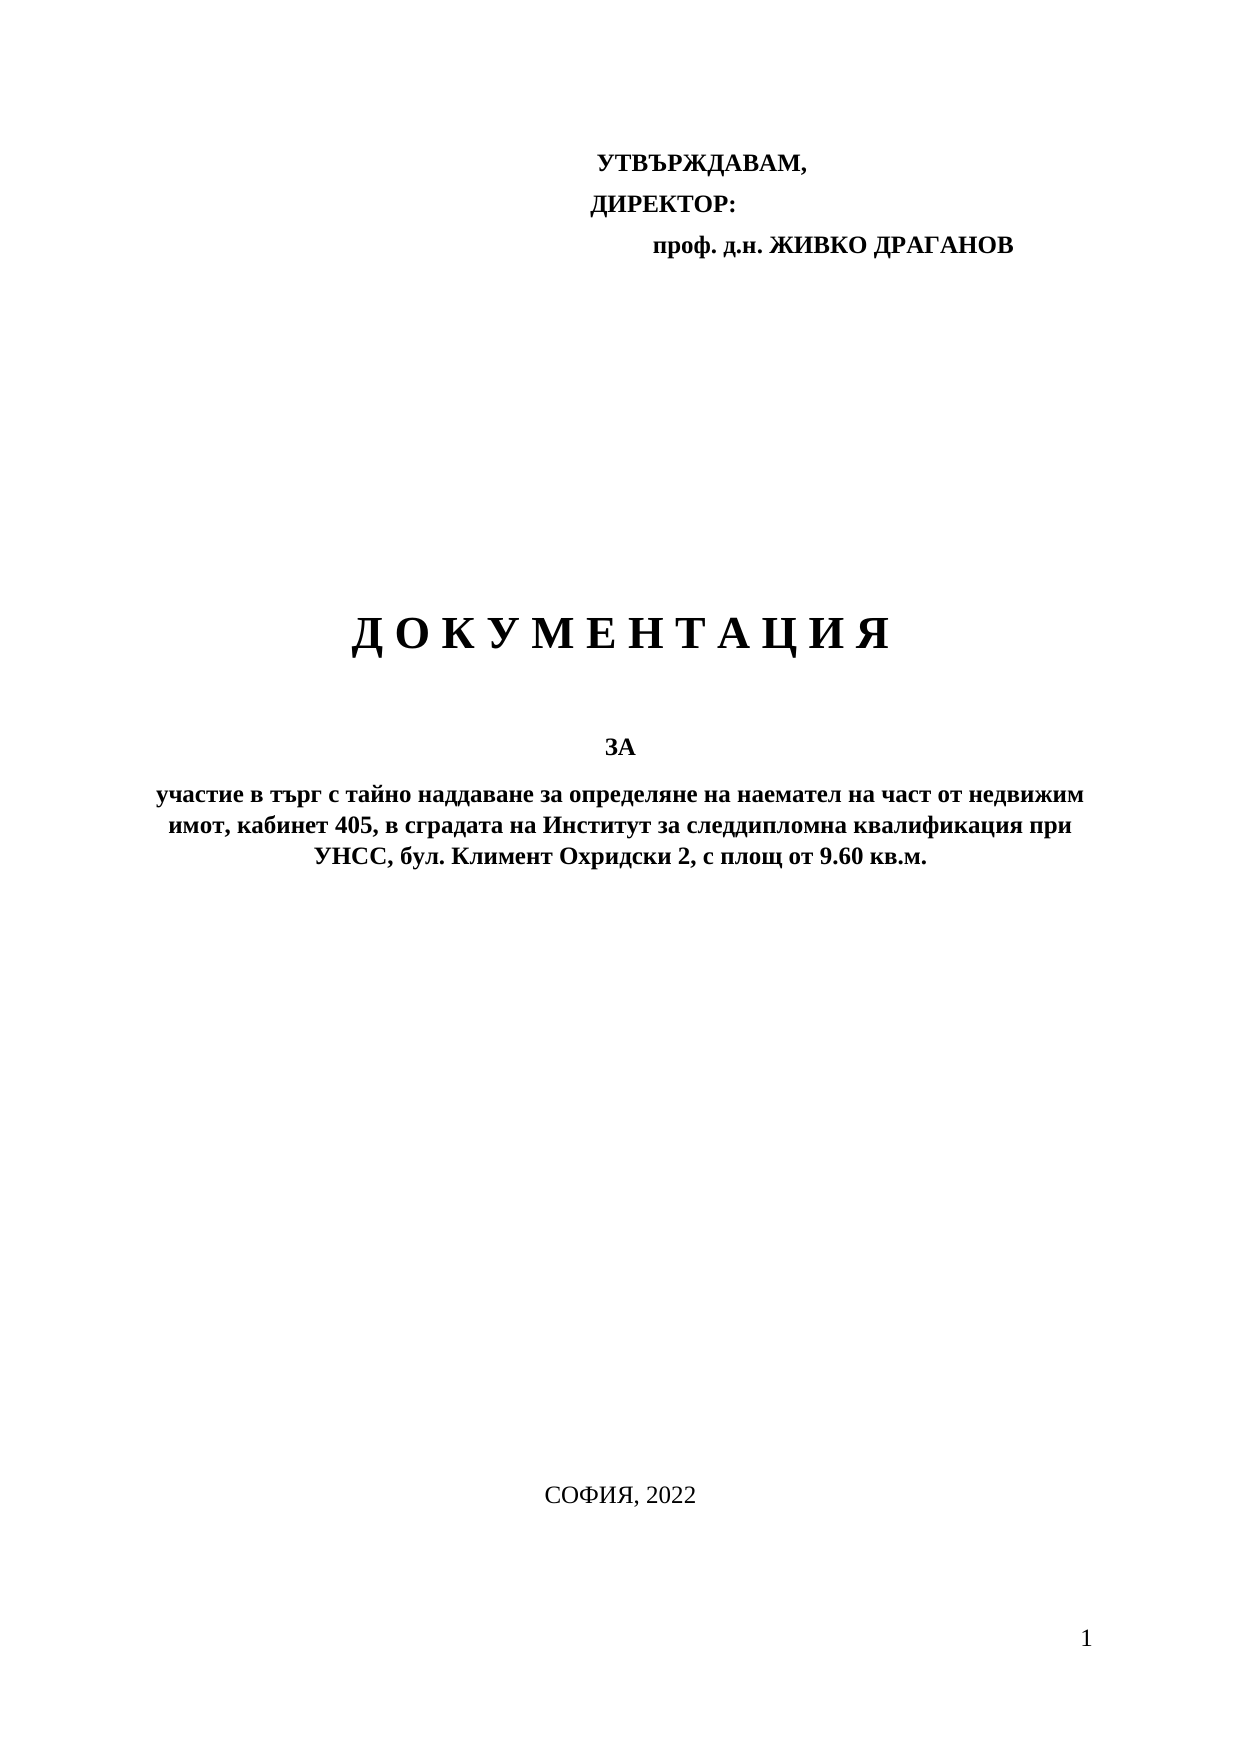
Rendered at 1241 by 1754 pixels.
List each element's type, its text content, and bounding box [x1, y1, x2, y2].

text ДИРЕКТОР: [148, 189, 1093, 218]
text УТВЪРЖДАВАМ, [516, 148, 1093, 176]
subtitle СОФИЯ, 2022 [148, 1480, 1093, 1509]
text ЗА [148, 732, 1093, 760]
text проф. д.н. ЖИВКО ДРАГАНОВ [148, 230, 1093, 259]
text участие в търг с тайно наддаване за определяне на наемател на част от недвижим имот, кабинет 405, в сградата на Институт за следдипломна квалификация при УНСС, бул. Климент Охридски 2, с площ от 9.60 кв.м. [148, 779, 1093, 870]
subtitle Д О К У М Е Н Т А Ц И Я [148, 605, 1093, 658]
